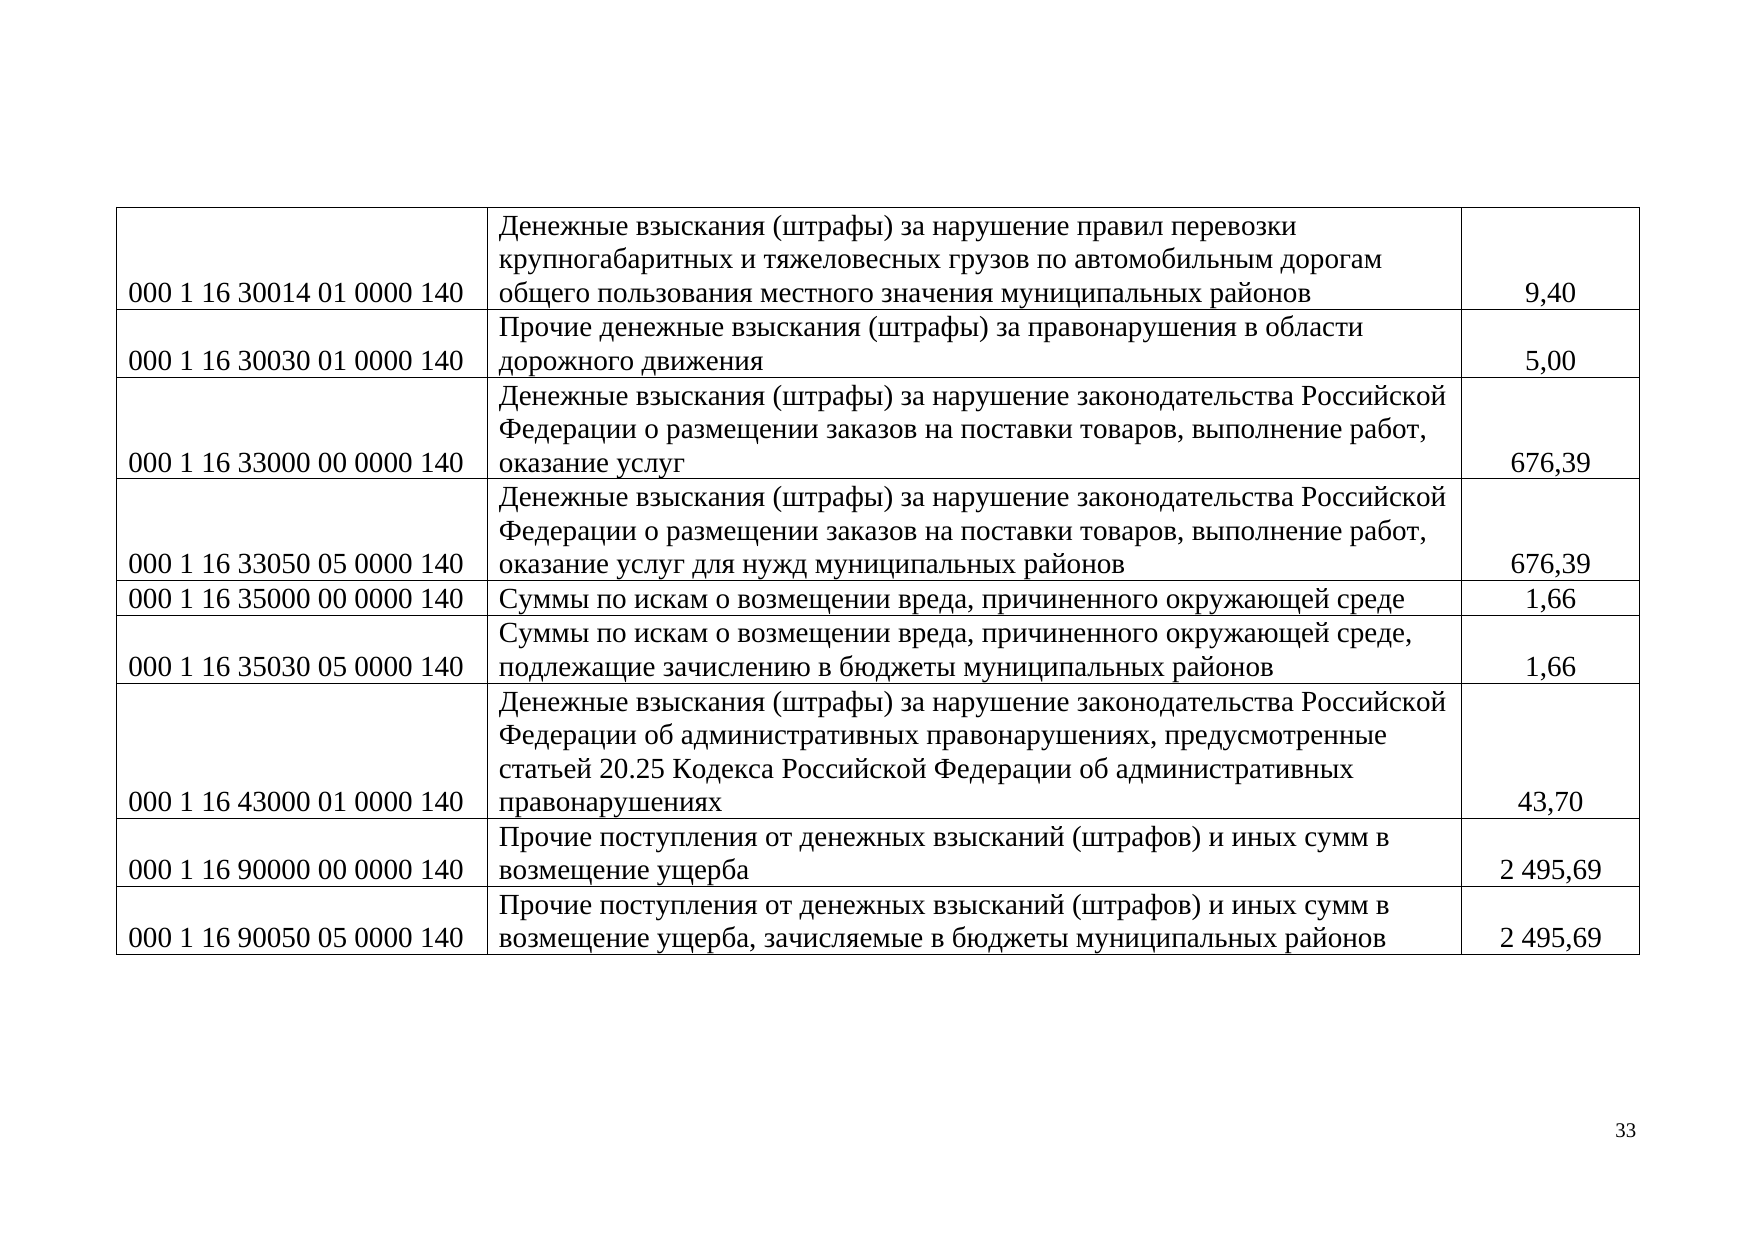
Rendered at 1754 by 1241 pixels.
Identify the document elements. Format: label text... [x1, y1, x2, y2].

table_cell 000 1 16 35000 00 0000 140 [117, 581, 487, 614]
table_cell Прочие денежные взыскания (штрафы) за правонарушения в области дорожного движения [488, 310, 1461, 377]
table_cell Прочие поступления от денежных взысканий (штрафов) и иных сумм в возмещение ущерба, зачисляемые в бюджеты муниципальных районов [488, 887, 1461, 954]
table_cell 1,66 [1462, 616, 1639, 683]
table_cell 676,39 [1462, 479, 1639, 580]
table_cell 000 1 16 33000 00 0000 140 [117, 378, 487, 478]
table_cell 000 1 16 90000 00 0000 140 [117, 819, 487, 886]
table_cell 43,70 [1462, 684, 1639, 818]
table_cell 676,39 [1462, 378, 1639, 478]
table_cell Прочие поступления от денежных взысканий (штрафов) и иных сумм в возмещение ущерба [488, 819, 1461, 886]
table_cell 1,66 [1462, 581, 1639, 614]
table_cell 000 1 16 43000 01 0000 140 [117, 684, 487, 818]
table_cell 000 1 16 90050 05 0000 140 [117, 887, 487, 954]
table_cell Суммы по искам о возмещении вреда, причиненного окружающей среде, подлежащие зачислению в бюджеты муниципальных районов [488, 616, 1461, 683]
table_cell 5,00 [1462, 310, 1639, 377]
table_cell 000 1 16 35030 05 0000 140 [117, 616, 487, 683]
table_cell 000 1 16 30014 01 0000 140 [117, 208, 487, 308]
table_cell Денежные взыскания (штрафы) за нарушение законодательства Российской Федерации о размещении заказов на поставки товаров, выполнение работ, оказание услуг [488, 378, 1461, 478]
table_cell 000 1 16 33050 05 0000 140 [117, 479, 487, 580]
table_cell 000 1 16 30030 01 0000 140 [117, 310, 487, 377]
table_cell Денежные взыскания (штрафы) за нарушение законодательства Российской Федерации о размещении заказов на поставки товаров, выполнение работ, оказание услуг для нужд муниципальных районов [488, 479, 1461, 580]
table_cell Денежные взыскания (штрафы) за нарушение законодательства Российской Федерации об административных правонарушениях, предусмотренные статьей 20.25 Кодекса Российской Федерации об административных правонарушениях [488, 684, 1461, 818]
table_cell 2 495,69 [1462, 819, 1639, 886]
table_cell Суммы по искам о возмещении вреда, причиненного окружающей среде [488, 581, 1461, 614]
table_cell Денежные взыскания (штрафы) за нарушение правил перевозки крупногабаритных и тяжеловесных грузов по автомобильным дорогам общего пользования местного значения муниципальных районов [488, 208, 1461, 308]
table_cell 9,40 [1462, 208, 1639, 308]
table_cell 2 495,69 [1462, 887, 1639, 954]
